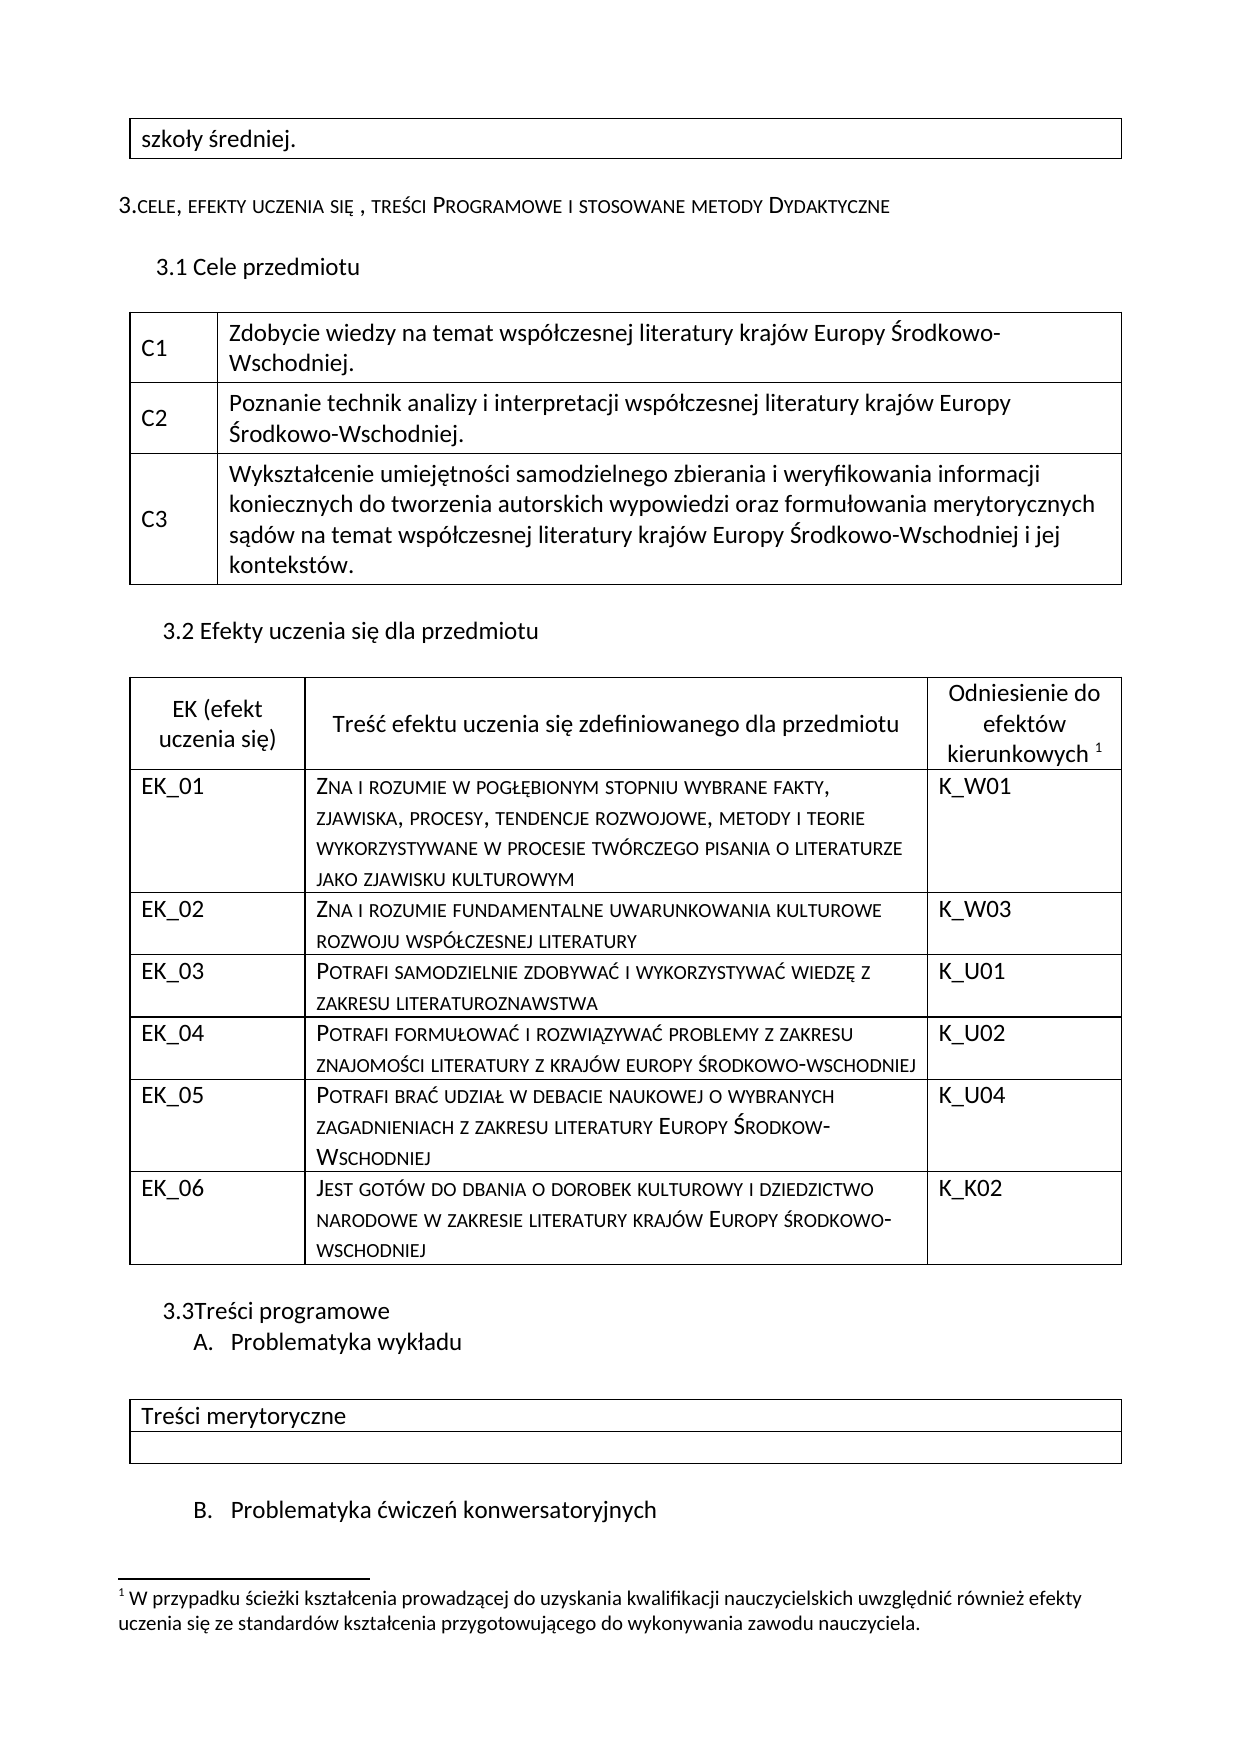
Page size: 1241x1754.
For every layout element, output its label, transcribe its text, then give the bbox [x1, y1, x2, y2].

table_header Zdobycie wiedzy na temat współczesnej literatury krajów Europy Środkowo-Wschodniej. [218, 313, 1121, 382]
table_cell EK_02 [131, 893, 304, 954]
table_header C1 [131, 313, 217, 382]
table_cell K_K02 [928, 1172, 1121, 1264]
table_cell K_U01 [928, 955, 1121, 1016]
table_cell EK_03 [131, 955, 304, 1016]
list Problematyka wykładu [193, 1326, 1122, 1356]
table_cell Poznanie technik analizy i interpretacji współczesnej literatury krajów Europy Środkowo-Wschodniej. [218, 383, 1121, 452]
text 3.2 Efekty uczenia się dla przedmiotu [162, 616, 1122, 646]
table_cell C3 [131, 454, 217, 584]
table_cell Potrafi samodzielnie zdobywać i wykorzystywać wiedzę z zakresu literaturoznawstwa [306, 955, 927, 1016]
table_cell K_U04 [928, 1080, 1121, 1171]
table_cell Potrafi formułować i rozwiązywać problemy z zakresu znajomości literatury z krajów europy środkowo-wschodniej [306, 1018, 927, 1078]
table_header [131, 119, 1121, 158]
list Problematyka ćwiczeń konwersatoryjnych [193, 1494, 1122, 1524]
table_header Treści merytoryczne [131, 1400, 1121, 1431]
table_cell EK_01 [131, 770, 304, 892]
list 3.3Treści programowe [162, 1295, 1122, 1326]
table_cell Zna i rozumie fundamentalne uwarunkowania kulturowe rozwoju współczesnej literatury [306, 893, 927, 954]
table_cell K_W01 [928, 770, 1121, 892]
table_cell Jest gotów do dbania o dorobek kulturowy i dziedzictwo narodowe w zakresie literatury krajów Europy środkowo-wschodniej [306, 1172, 927, 1264]
table_cell [131, 1432, 1121, 1462]
table_cell Zna i rozumie w pogłębionym stopniu wybrane fakty, zjawiska, procesy, tendencje rozwojowe, metody i teorie wykorzystywane w procesie twórczego pisania o literaturze jako zjawisku kulturowym [306, 770, 927, 892]
text 3.cele, efekty uczenia się , treści Programowe i stosowane metody Dydaktyczne [118, 189, 1122, 220]
table_cell K_U02 [928, 1018, 1121, 1078]
table_cell C2 [131, 383, 217, 452]
table_cell EK_05 [131, 1080, 304, 1171]
table_header Odniesienie do efektów kierunkowych [928, 678, 1121, 769]
table_cell EK_04 [131, 1018, 304, 1078]
table_cell EK_06 [131, 1172, 304, 1264]
table_cell Potrafi brać udział w debacie naukowej o wybranych zagadnieniach z zakresu literatury Europy Środkow-Wschodniej [306, 1080, 927, 1171]
text 3.1 Cele przedmiotu [156, 251, 1122, 281]
table_cell K_W03 [928, 893, 1121, 954]
table_cell Wykształcenie umiejętności samodzielnego zbierania i weryfikowania informacji koniecznych do tworzenia autorskich wypowiedzi oraz formułowania merytorycznych sądów na temat współczesnej literatury krajów Europy Środkowo-Wschodniej i jej kontekstów. [218, 454, 1121, 584]
table_header Treść efektu uczenia się zdefiniowanego dla przedmiotu [306, 678, 927, 769]
table_header EK (efekt uczenia się) [131, 678, 304, 769]
